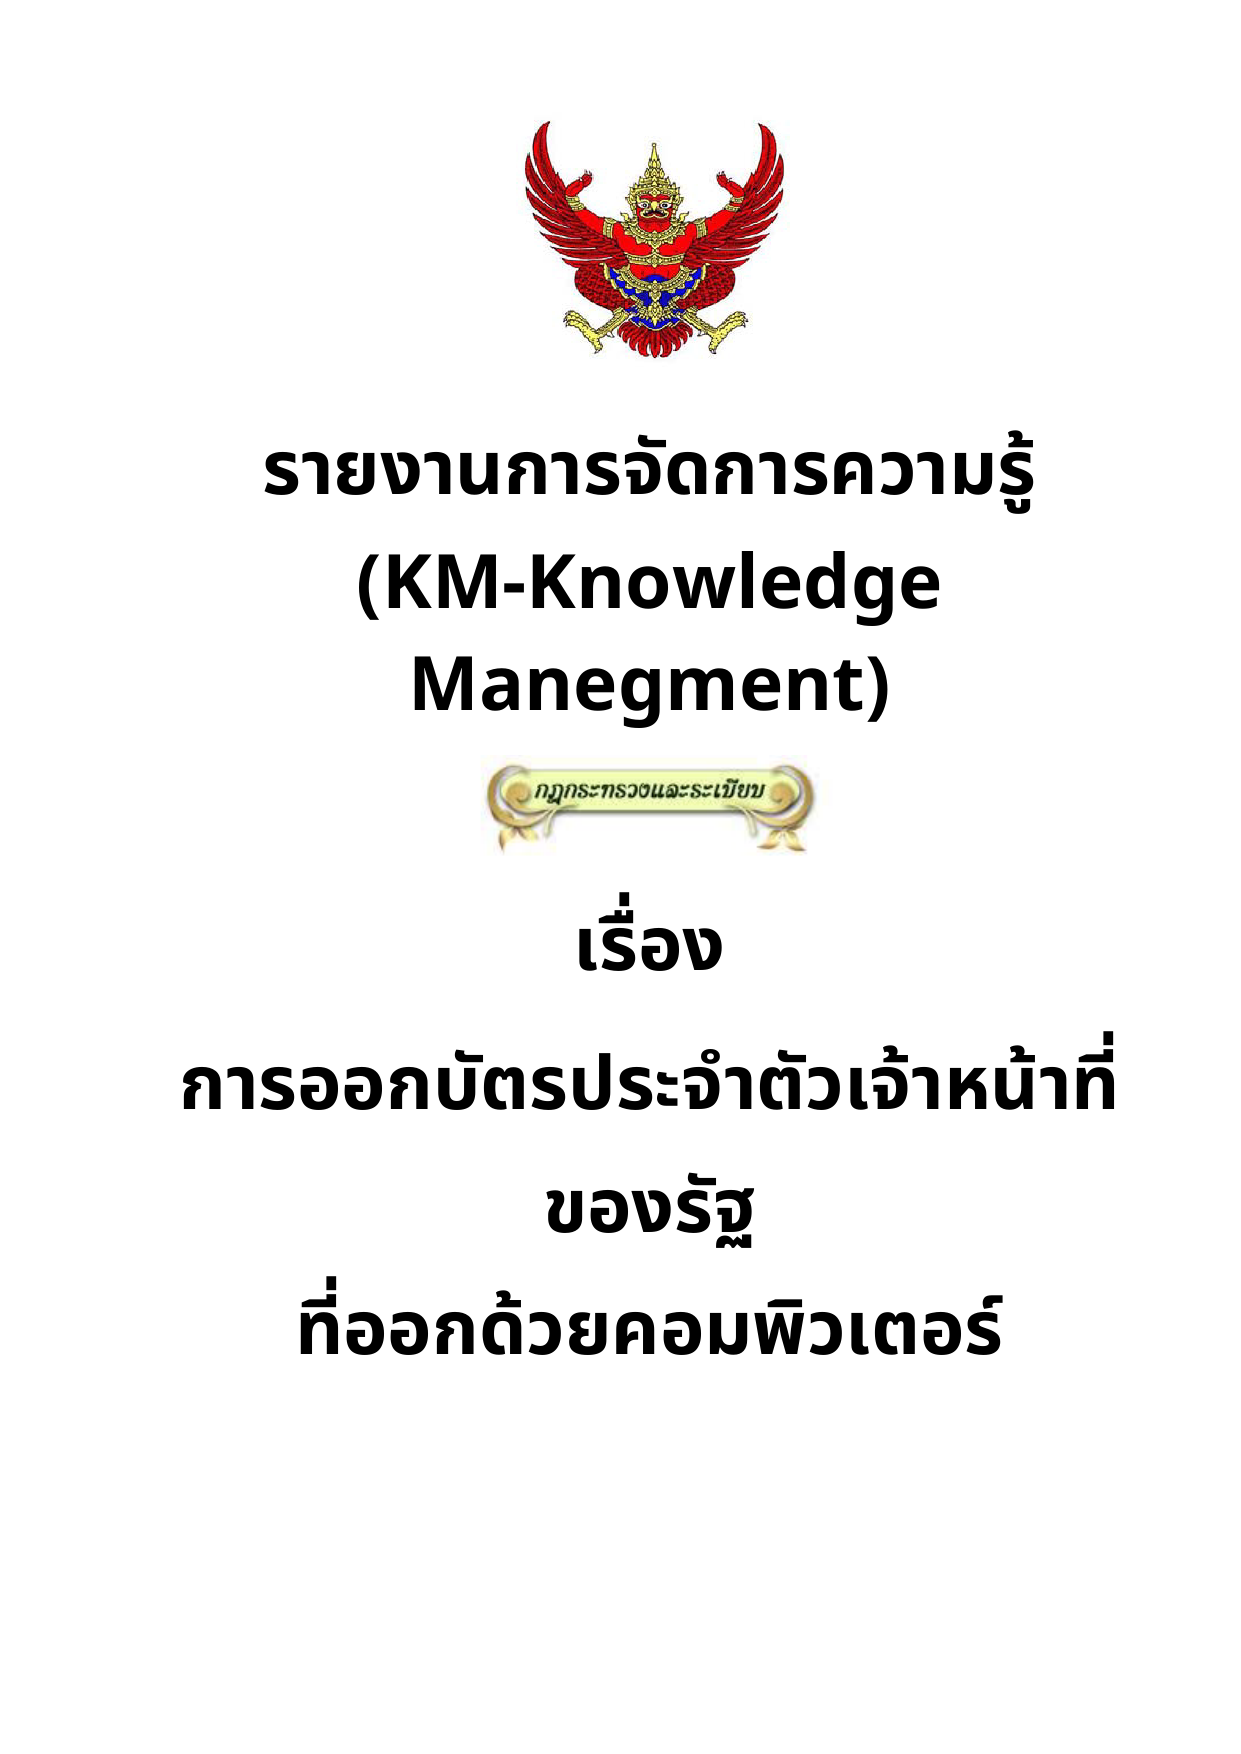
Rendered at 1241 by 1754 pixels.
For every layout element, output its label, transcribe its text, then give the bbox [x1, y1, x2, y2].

text (KM-Knowledge Manegment) [177, 528, 1122, 733]
text รายงานการจัดการความรู้ [177, 415, 1122, 528]
text การออกบัตรประจำตัวเจ้าหน้าที่ของรัฐ [177, 1030, 1122, 1266]
text ที่ออกด้วยคอมพิวเตอร์ [177, 1275, 1122, 1388]
text เรื่อง [177, 891, 1122, 1004]
